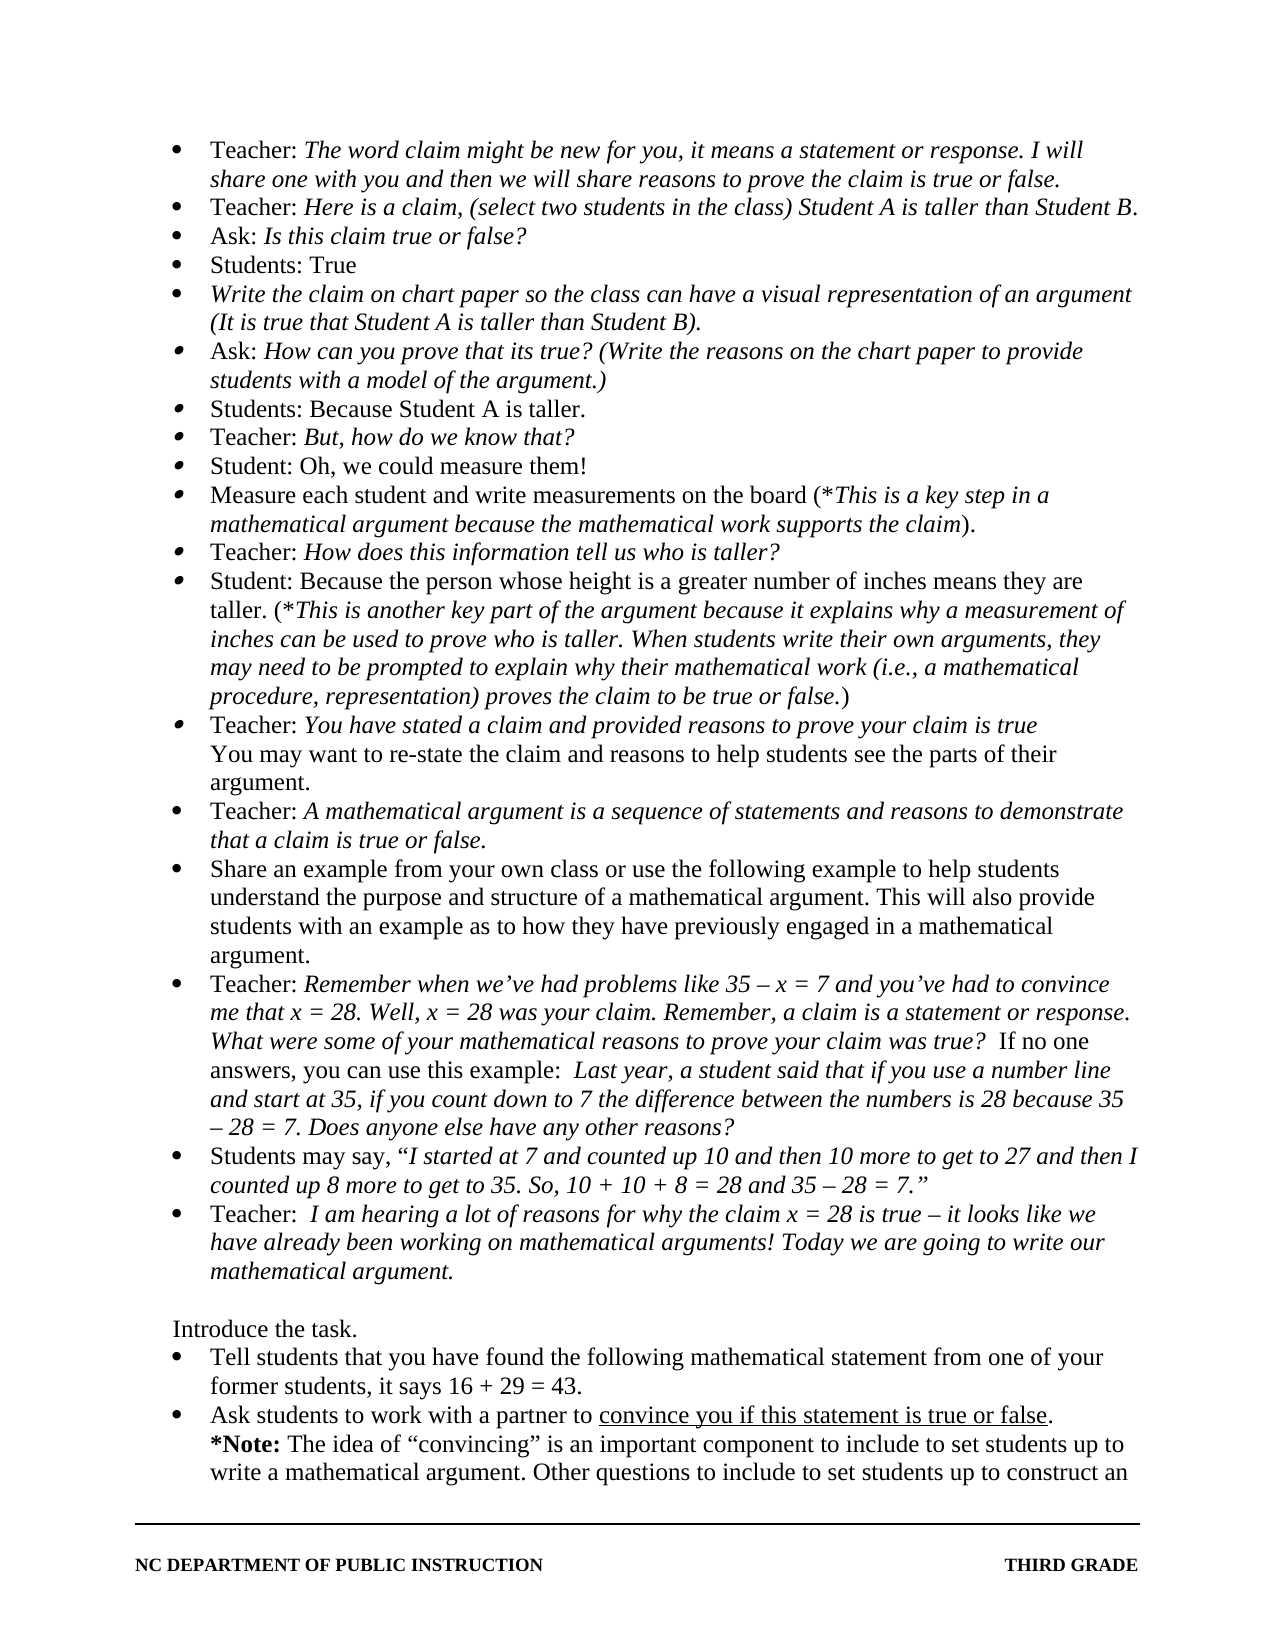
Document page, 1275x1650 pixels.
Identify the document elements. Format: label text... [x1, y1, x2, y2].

list Students: True [172, 250, 1140, 279]
list Teacher: Here is a claim, (select two students in the class) Student A is taller than Student B. [172, 192, 1140, 221]
list You may want to re-state the claim and reasons to help students see the parts of their argument. [210, 739, 1140, 796]
list Share an example from your own class or use the following example to help students understand the purpose and structure of a mathematical argument. This will also provide students with an example as to how they have previously engaged in a mathematical argument. [172, 854, 1140, 969]
list Teacher: The word claim might be new for you, it means a statement or response. I will share one with you and then we will share reasons to prove the claim is true or false. [172, 135, 1140, 192]
list Ask students to work with a partner to convince you if this statement is true or false. [172, 1400, 1140, 1429]
list Write the claim on chart paper so the class can have a visual representation of an argument (It is true that Student A is taller than Student B). [172, 279, 1140, 336]
list Students: Because Student A is taller. [172, 394, 1140, 422]
list Ask: How can you prove that its true? (Write the reasons on the chart paper to provide students with a model of the argument.) [172, 336, 1140, 394]
list Measure each student and write measurements on the board (*This is a key step in a mathematical argument because the mathematical work supports the claim). [172, 480, 1140, 537]
list Student: Because the person whose height is a greater number of inches means they are taller. (*This is another key part of the argument because it explains why a measurement of inches can be used to prove who is taller. When students write their own arguments, they may need to be prompted to explain why their mathematical work (i.e., a mathematical procedure, representation) proves the claim to be true or false.) [172, 566, 1140, 710]
text Introduce the task. [135, 1314, 1140, 1342]
list Teacher: But, how do we know that? [172, 422, 1140, 451]
list Teacher: How does this information tell us who is taller? [172, 537, 1140, 566]
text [210, 1429, 1140, 1486]
list Ask: Is this claim true or false? [172, 221, 1140, 250]
list Teacher: You have stated a claim and provided reasons to prove your claim is true [172, 710, 1140, 739]
list Teacher: Remember when we’ve had problems like 35 – x = 7 and you’ve had to convince me that x = 28. Well, x = 28 was your claim. Remember, a claim is a statement or response. What were some of your mathematical reasons to prove your claim was true? If no one answers, you can use this example: Last year, a student said that if you use a number line and start at 35, if you count down to 7 the difference between the numbers is 28 because 35 – 28 = 7. Does anyone else have any other reasons? [172, 969, 1140, 1141]
list Teacher: A mathematical argument is a sequence of statements and reasons to demonstrate that a claim is true or false. [172, 796, 1140, 854]
list Student: Oh, we could measure them! [172, 451, 1140, 480]
list Teacher: I am hearing a lot of reasons for why the claim x = 28 is true – it looks like we have already been working on mathematical arguments! Today we are going to write our mathematical argument. [172, 1199, 1140, 1285]
list Tell students that you have found the following mathematical statement from one of your former students, it says 16 + 29 = 43. [172, 1342, 1140, 1400]
list Students may say, “I started at 7 and counted up 10 and then 10 more to get to 27 and then I counted up 8 more to get to 35. So, 10 + 10 + 8 = 28 and 35 – 28 = 7.” [172, 1141, 1140, 1199]
